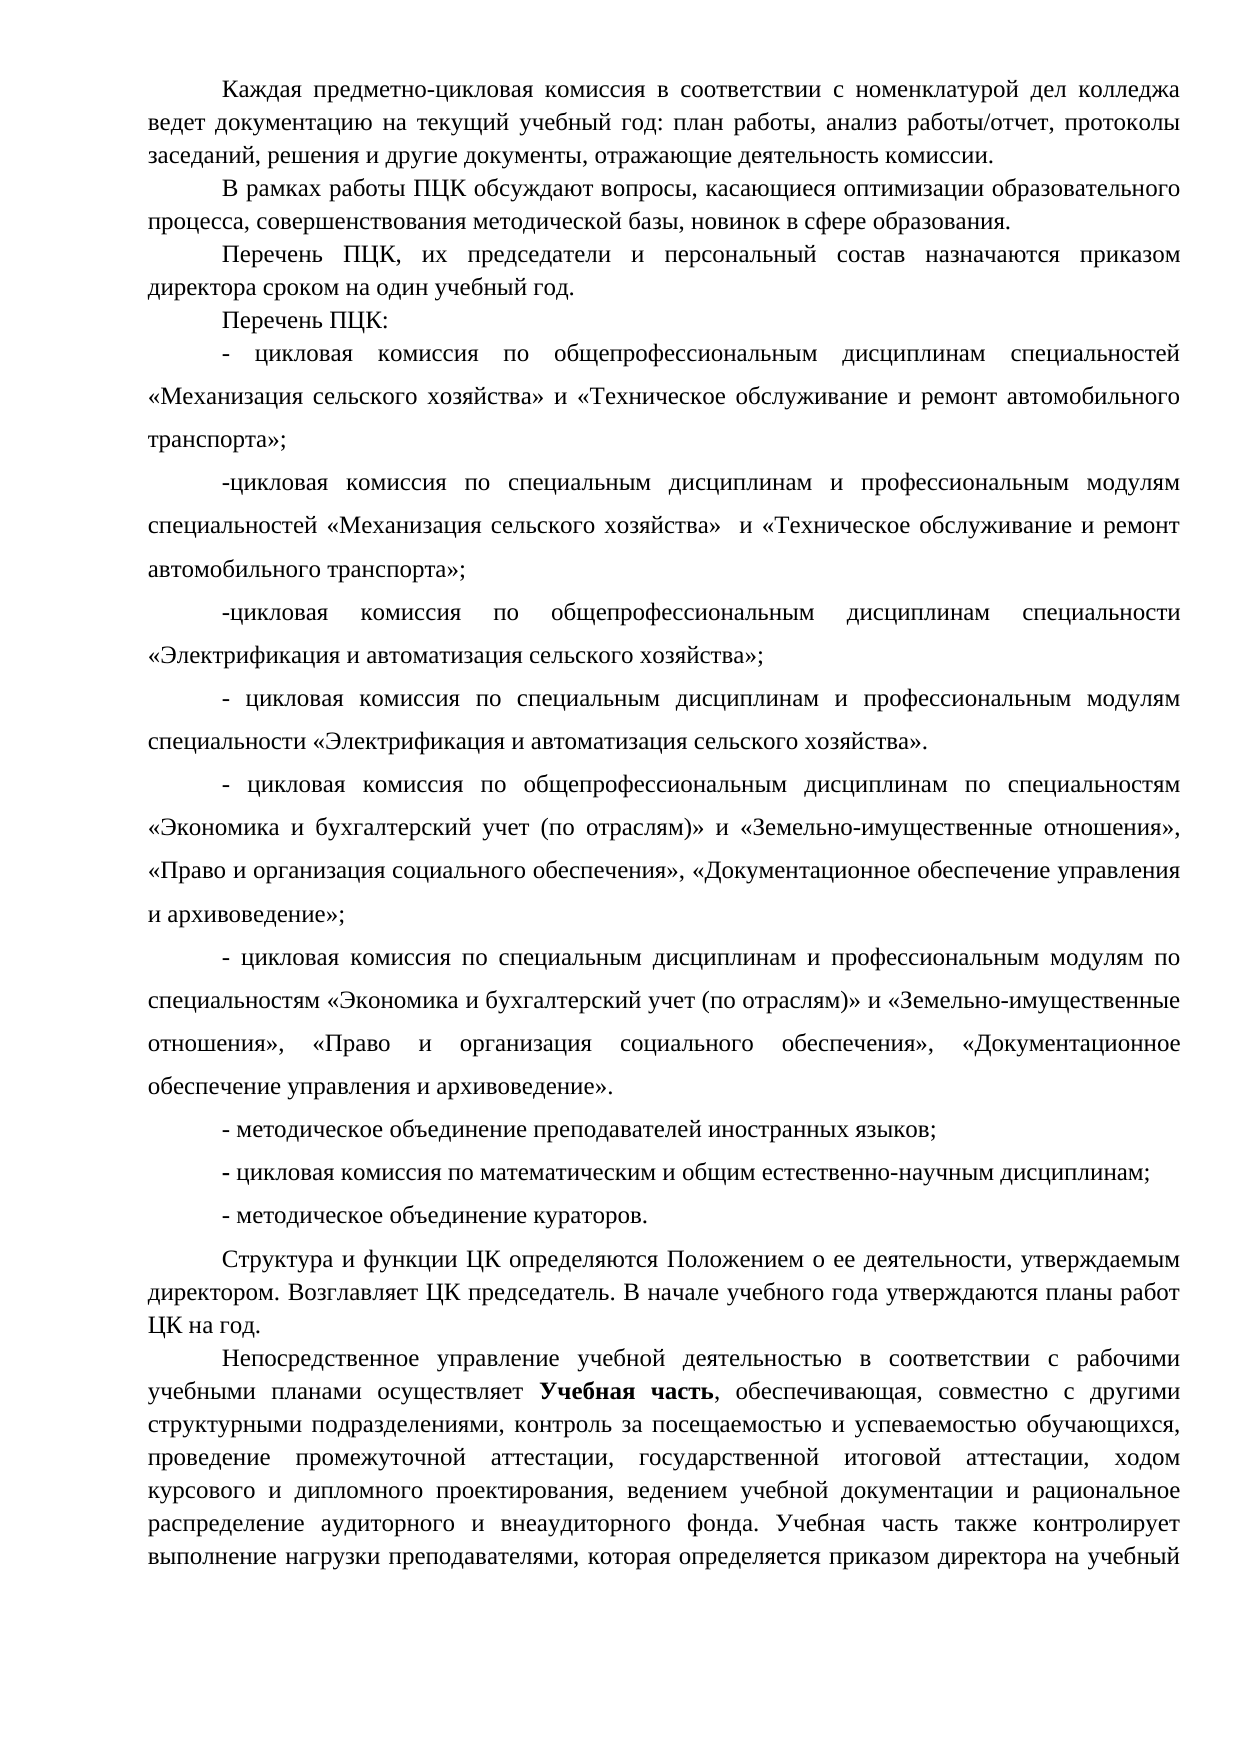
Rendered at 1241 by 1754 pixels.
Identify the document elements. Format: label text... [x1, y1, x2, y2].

text Структура и функции ЦК определяются Положением о ее деятельности, утверждаемым директором. Возглавляет ЦК председатель. В начале учебного года утверждаются планы работ ЦК на год. [148, 1244, 1181, 1338]
text Перечень ПЦК, их председатели и персональный состав назначаются приказом директора сроком на один учебный год. [148, 239, 1181, 301]
text - методическое объединение кураторов. [148, 1201, 1181, 1229]
text Перечень ПЦК: [148, 305, 1181, 334]
text - цикловая комиссия по общепрофессиональным дисциплинам специальностей «Механизация сельского хозяйства» и «Техническое обслуживание и ремонт автомобильного транспорта»; [148, 338, 1181, 453]
text Каждая предметно-цикловая комиссия в соответствии с номенклатурой дел колледжа ведет документацию на текущий учебный год: план работы, анализ работы/отчет, протоколы заседаний, решения и другие документы, отражающие деятельность комиссии. [148, 74, 1181, 169]
text - цикловая комиссия по специальным дисциплинам и профессиональным модулям по специальностям «Экономика и бухгалтерский учет (по отраслям)» и «Земельно-имущественные отношения», «Право и организация социального обеспечения», «Документационное обеспечение управления и архивоведение». [148, 942, 1181, 1100]
text - цикловая комиссия по общепрофессиональным дисциплинам по специальностям «Экономика и бухгалтерский учет (по отраслям)» и «Земельно-имущественные отношения», «Право и организация социального обеспечения», «Документационное обеспечение управления и архивоведение»; [148, 769, 1181, 927]
text - методическое объединение преподавателей иностранных языков; [148, 1114, 1181, 1143]
text В рамках работы ПЦК обсуждают вопросы, касающиеся оптимизации образовательного процесса, совершенствования методической базы, новинок в сфере образования. [148, 173, 1181, 235]
text -цикловая комиссия по специальным дисциплинам и профессиональным модулям специальностей «Механизация сельского хозяйства» и «Техническое обслуживание и ремонт автомобильного транспорта»; [148, 467, 1181, 582]
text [148, 1343, 1181, 1569]
text - цикловая комиссия по специальным дисциплинам и профессиональным модулям специальности «Электрификация и автоматизация сельского хозяйства». [148, 683, 1181, 755]
text -цикловая комиссия по общепрофессиональным дисциплинам специальности «Электрификация и автоматизация сельского хозяйства»; [148, 597, 1181, 669]
text - цикловая комиссия по математическим и общим естественно-научным дисциплинам; [148, 1157, 1181, 1186]
